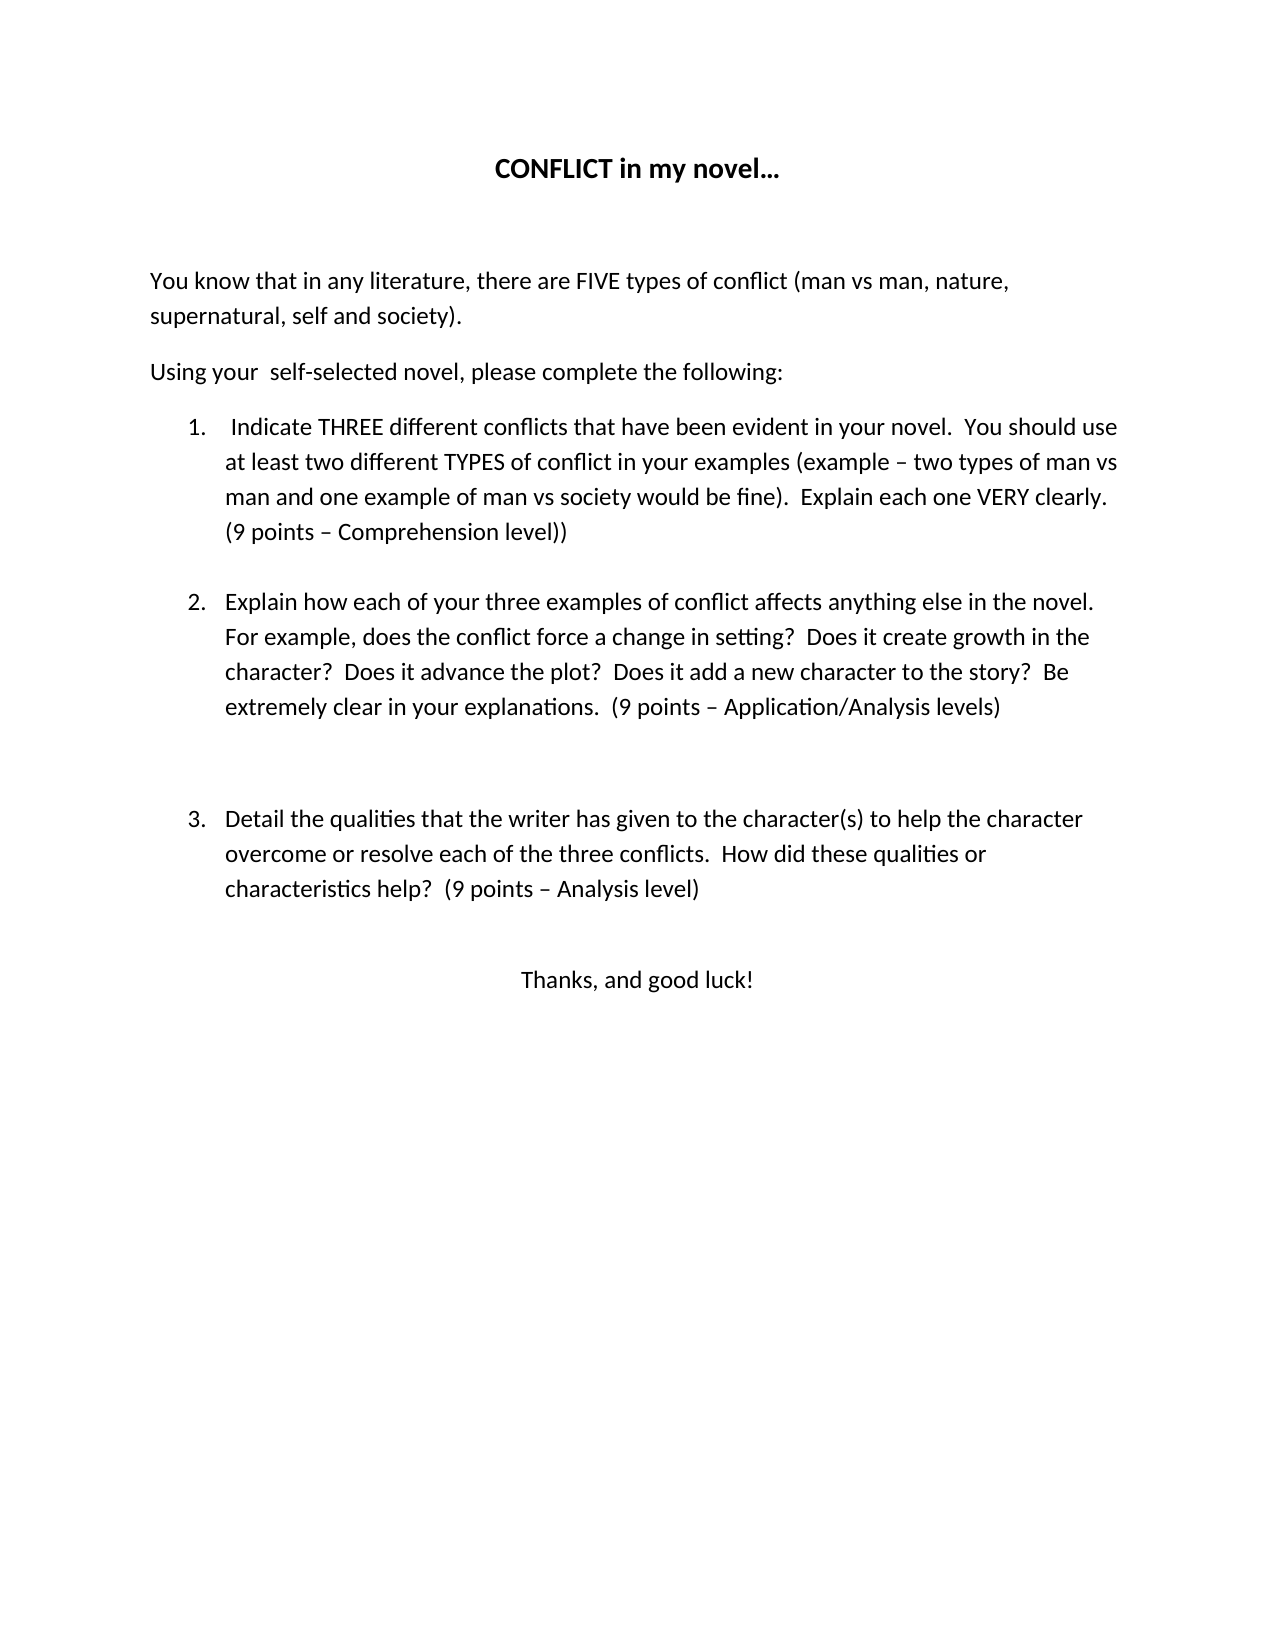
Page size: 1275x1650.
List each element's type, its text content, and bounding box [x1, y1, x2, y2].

text Thanks, and good luck! [150, 964, 1125, 994]
list Indicate THREE different conflicts that have been evident in your novel. You should use at least two different TYPES of conflict in your examples (example – two types of man vs man and one example of man vs society would be fine). Explain each one VERY clearly. (9 points – Comprehension level)) [187, 411, 1125, 547]
list Explain how each of your three examples of conflict affects anything else in the novel. For example, does the conflict force a change in setting? Does it create growth in the character? Does it advance the plot? Does it add a new character to the story? Be extremely clear in your explanations. (9 points – Application/Analysis levels) [187, 586, 1125, 722]
text Using your self-selected novel, please complete the following: [150, 356, 1125, 386]
text CONFLICT in my novel… [150, 150, 1125, 186]
text You know that in any literature, there are FIVE types of conflict (man vs man, nature, supernatural, self and society). [150, 265, 1125, 330]
list Detail the qualities that the writer has given to the character(s) to help the character overcome or resolve each of the three conflicts. How did these qualities or characteristics help? (9 points – Analysis level) [187, 803, 1125, 904]
